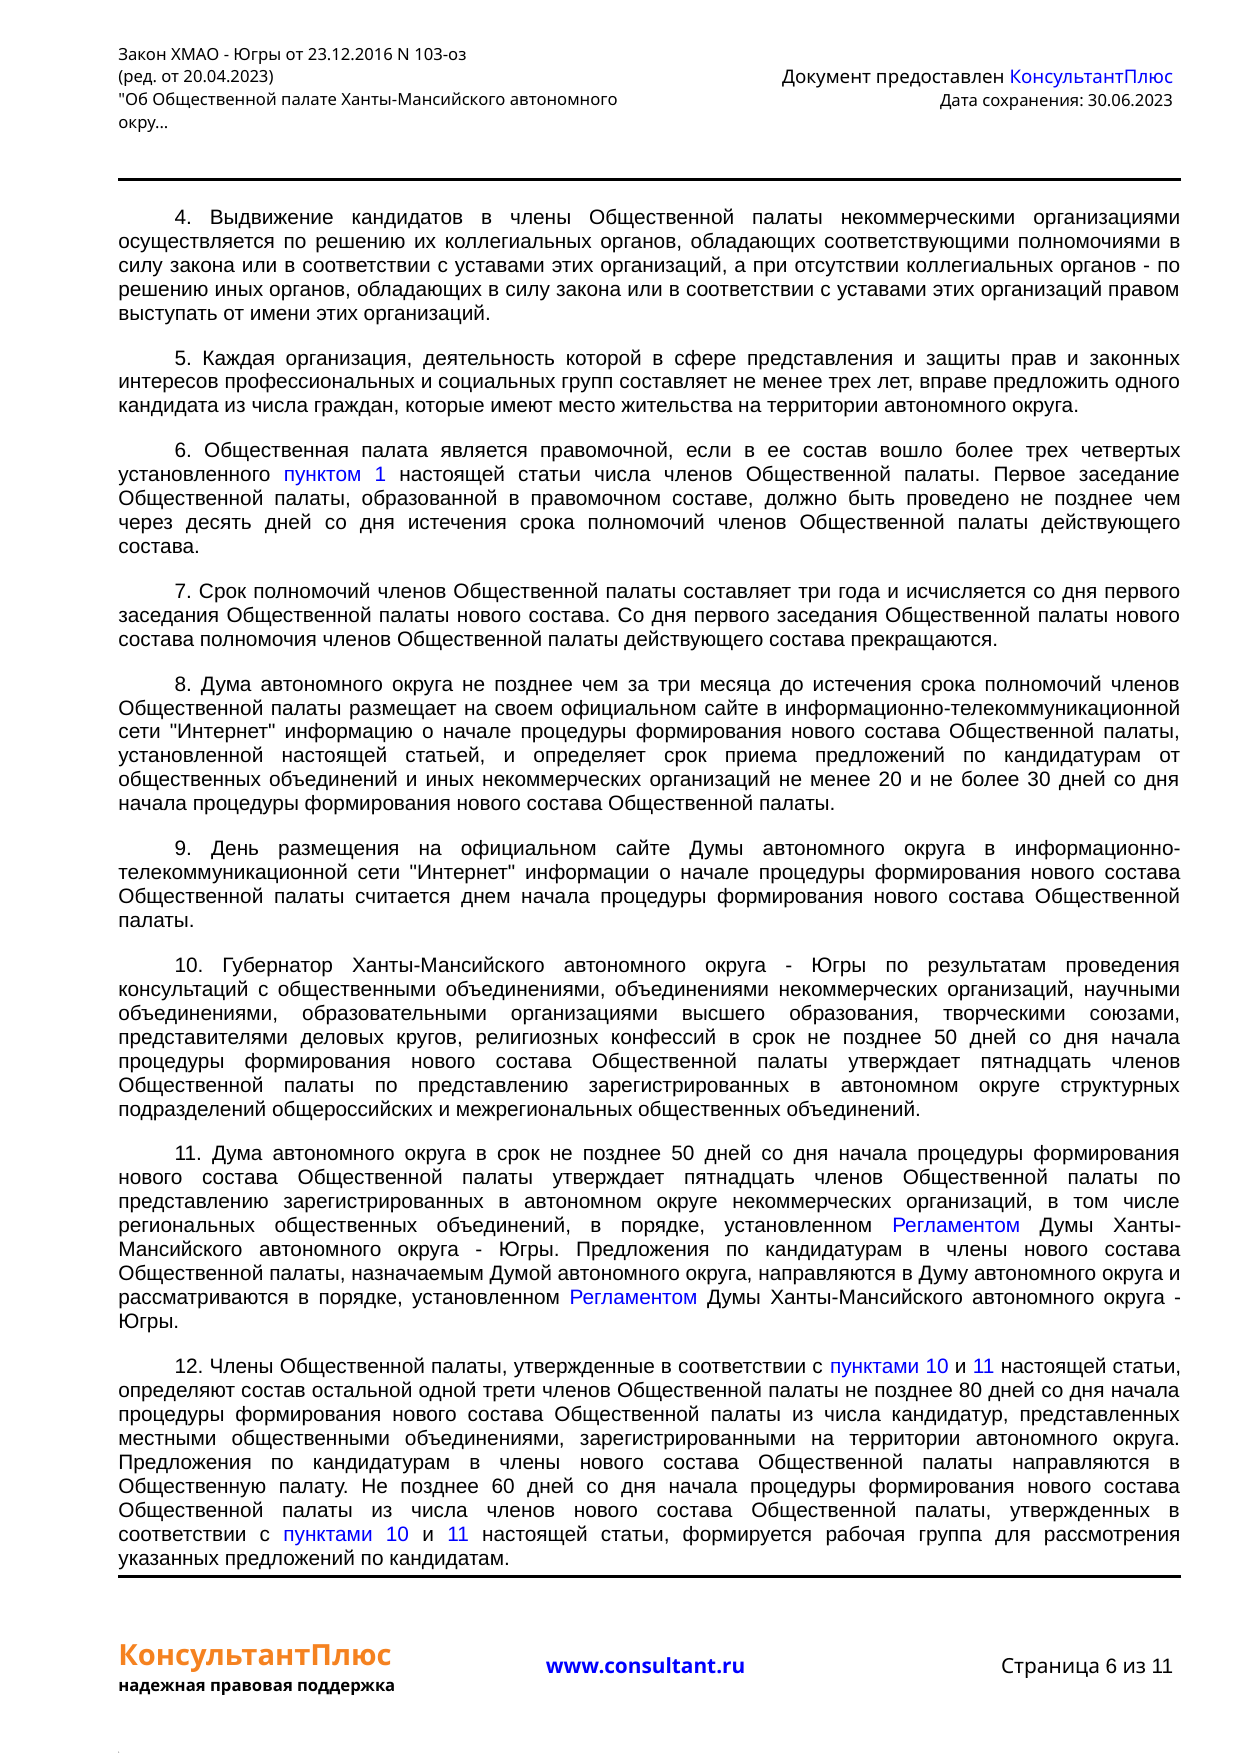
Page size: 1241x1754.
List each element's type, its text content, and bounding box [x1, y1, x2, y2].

text 5. Каждая организация, деятельность которой в сфере представления и защиты прав и законных интересов профессиональных и социальных групп составляет не менее трех лет, вправе предложить одного кандидата из числа граждан, которые имеют место жительства на территории автономного округа. [118, 345, 1181, 417]
text 12. Члены Общественной палаты, утвержденные в соответствии с пунктами 10 и 11 настоящей статьи, определяют состав остальной одной трети членов Общественной палаты не позднее 80 дней со дня начала процедуры формирования нового состава Общественной палаты из числа кандидатур, представленных местными общественными объединениями, зарегистрированными на территории автономного округа. Предложения по кандидатурам в члены нового состава Общественной палаты направляются в Общественную палату. Не позднее 60 дней со дня начала процедуры формирования нового состава Общественной палаты из числа членов нового состава Общественной палаты, утвержденных в соответствии с пунктами 10 и 11 настоящей статьи, формируется рабочая группа для рассмотрения указанных предложений по кандидатам. [118, 1354, 1181, 1569]
text 4. Выдвижение кандидатов в члены Общественной палаты некоммерческими организациями осуществляется по решению их коллегиальных органов, обладающих соответствующими полномочиями в силу закона или в соответствии с уставами этих организаций, а при отсутствии коллегиальных органов - по решению иных органов, обладающих в силу закона или в соответствии с уставами этих организаций правом выступать от имени этих организаций. [118, 205, 1181, 324]
text 6. Общественная палата является правомочной, если в ее состав вошло более трех четвертых установленного пунктом 1 настоящей статьи числа членов Общественной палаты. Первое заседание Общественной палаты, образованной в правомочном составе, должно быть проведено не позднее чем через десять дней со дня истечения срока полномочий членов Общественной палаты действующего состава. [118, 438, 1181, 558]
text 8. Дума автономного округа не позднее чем за три месяца до истечения срока полномочий членов Общественной палаты размещает на своем официальном сайте в информационно-телекоммуникационной сети "Интернет" информацию о начале процедуры формирования нового состава Общественной палаты, установленной настоящей статьей, и определяет срок приема предложений по кандидатурам от общественных объединений и иных некоммерческих организаций не менее 20 и не более 30 дней со дня начала процедуры формирования нового состава Общественной палаты. [118, 671, 1181, 815]
text 10. Губернатор Ханты-Мансийского автономного округа - Югры по результатам проведения консультаций с общественными объединениями, объединениями некоммерческих организаций, научными объединениями, образовательными организациями высшего образования, творческими союзами, представителями деловых кругов, религиозных конфессий в срок не позднее 50 дней со дня начала процедуры формирования нового состава Общественной палаты утверждает пятнадцать членов Общественной палаты по представлению зарегистрированных в автономном округе структурных подразделений общероссийских и межрегиональных общественных объединений. [118, 953, 1181, 1120]
text 11. Дума автономного округа в срок не позднее 50 дней со дня начала процедуры формирования нового состава Общественной палаты утверждает пятнадцать членов Общественной палаты по представлению зарегистрированных в автономном округе некоммерческих организаций, в том числе региональных общественных объединений, в порядке, установленном Регламентом Думы Ханты-Мансийского автономного округа - Югры. Предложения по кандидатурам в члены нового состава Общественной палаты, назначаемым Думой автономного округа, направляются в Думу автономного округа и рассматриваются в порядке, установленном Регламентом Думы Ханты-Мансийского автономного округа - Югры. [118, 1141, 1181, 1333]
text 7. Срок полномочий членов Общественной палаты составляет три года и исчисляется со дня первого заседания Общественной палаты нового состава. Со дня первого заседания Общественной палаты нового состава полномочия членов Общественной палаты действующего состава прекращаются. [118, 579, 1181, 651]
text 9. День размещения на официальном сайте Думы автономного округа в информационно-телекоммуникационной сети "Интернет" информации о начале процедуры формирования нового состава Общественной палаты считается днем начала процедуры формирования нового состава Общественной палаты. [118, 836, 1181, 932]
